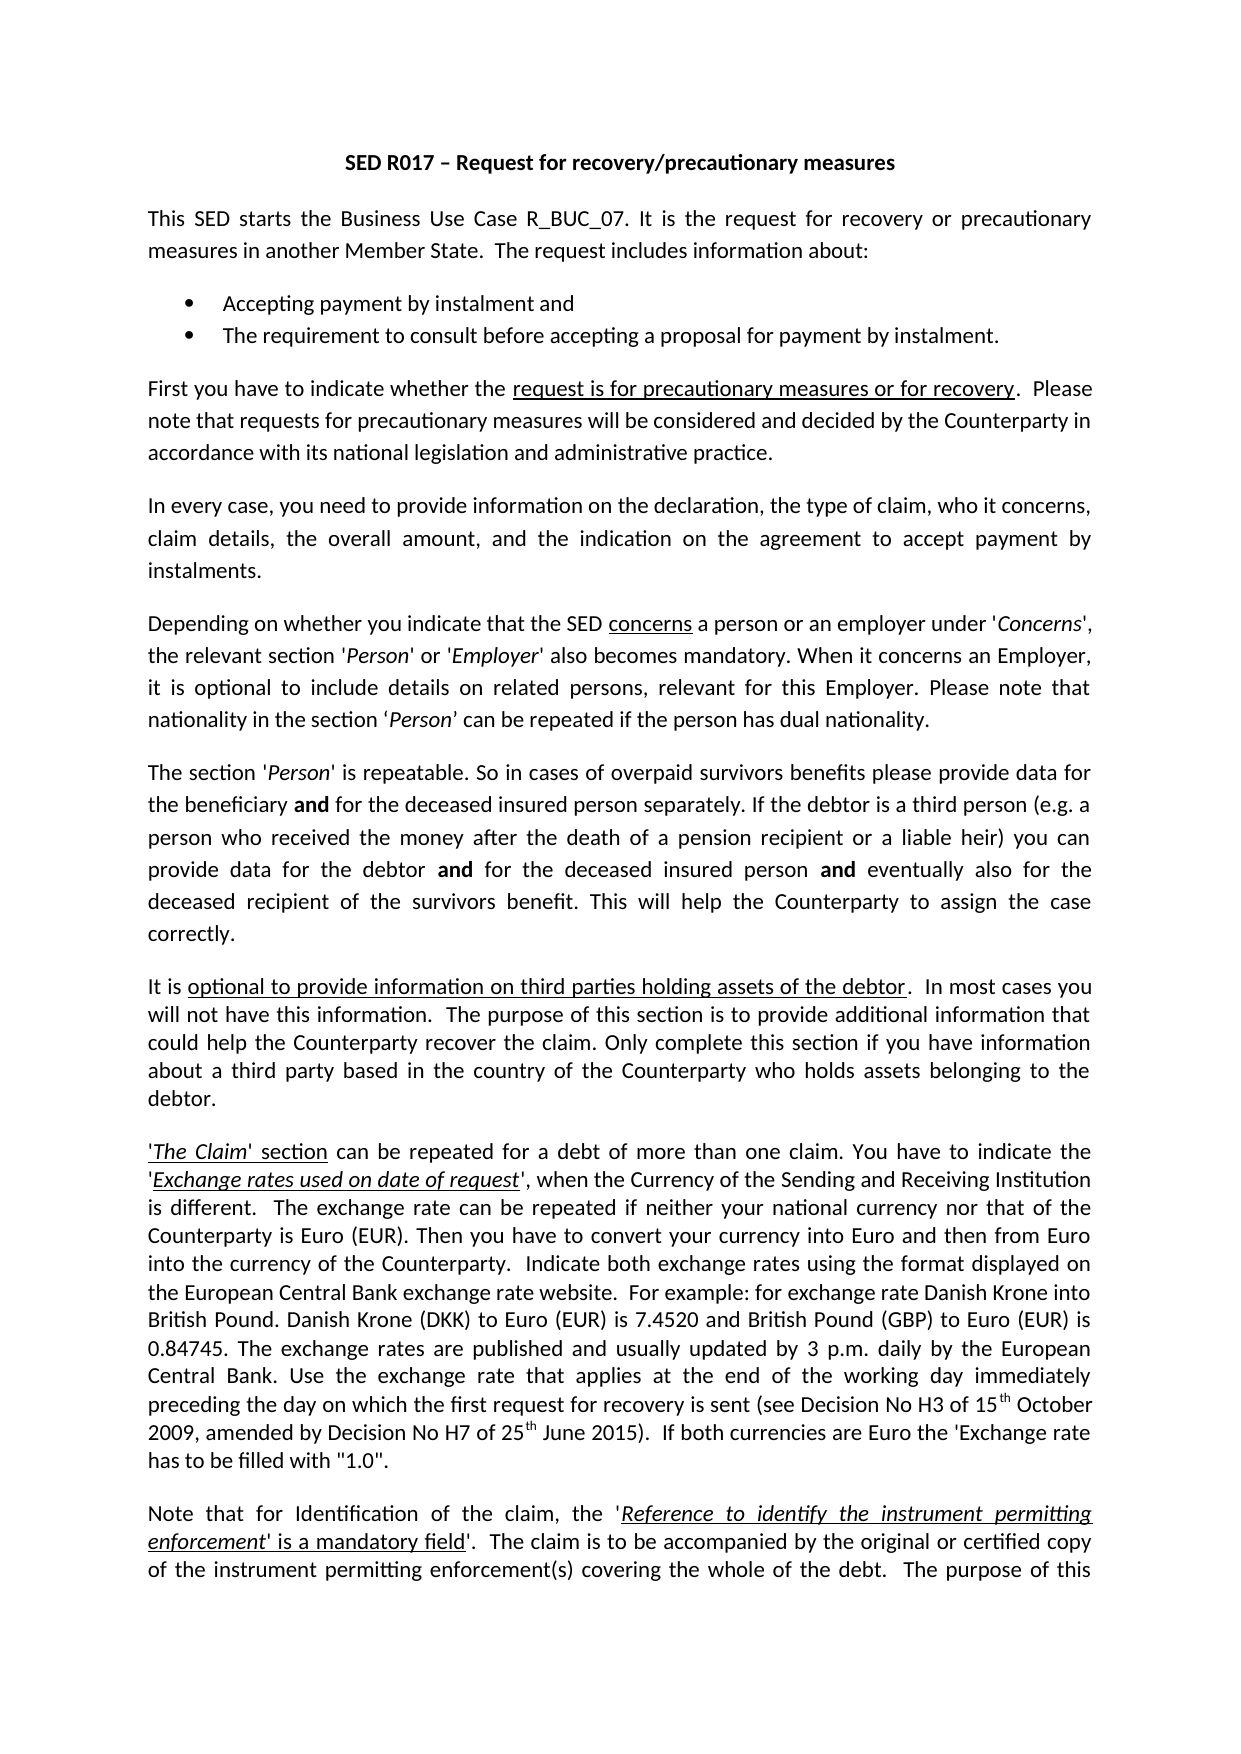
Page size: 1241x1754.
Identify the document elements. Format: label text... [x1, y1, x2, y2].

list The requirement to consult before accepting a proposal for payment by instalment. [185, 321, 1093, 349]
text This SED starts the Business Use Case R_BUC_07. It is the request for recovery or precautionary measures in another Member State. The request includes information about: [148, 204, 1093, 264]
text First you have to indicate whether the request is for precautionary measures or for recovery. Please note that requests for precautionary measures will be considered and decided by the Counterparty in accordance with its national legislation and administrative practice. [148, 374, 1093, 466]
text 'The Claim' section can be repeated for a debt of more than one claim. You have to indicate the 'Exchange rates used on date of request', when the Currency of the Sending and Receiving Institution is different. The exchange rate can be repeated if neither your national currency nor that of the Counterparty is Euro (EUR). Then you have to convert your currency into Euro and then from Euro into the currency of the Counterparty. Indicate both exchange rates using the format displayed on the European Central Bank exchange rate website. For example: for exchange rate Danish Krone into British Pound. Danish Krone (DKK) to Euro (EUR) is 7.4520 and British Pound (GBP) to Euro (EUR) is 0.84745. The exchange rates are published and usually updated by 3 p.m. daily by the European Central Bank. Use the exchange rate that applies at the end of the working day immediately preceding the day on which the first request for recovery is sent (see Decision No H3 of 15th October 2009, amended by Decision No H7 of 25th June 2015). If both currencies are Euro the 'Exchange rate has to be filled with "1.0". [148, 1137, 1093, 1474]
list Accepting payment by instalment and [185, 289, 1093, 317]
text In every case, you need to provide information on the declaration, the type of claim, who it concerns, claim details, the overall amount, and the indication on the agreement to accept payment by instalments. [148, 491, 1093, 584]
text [148, 1499, 1093, 1583]
text The section 'Person' is repeatable. So in cases of overpaid survivors benefits please provide data for the beneficiary and for the deceased insured person separately. If the debtor is a third person (e.g. a person who received the money after the death of a pension recipient or a liable heir) you can provide data for the debtor and for the deceased insured person and eventually also for the deceased recipient of the survivors benefit. This will help the Counterparty to assign the case correctly. [148, 758, 1093, 947]
text Depending on whether you indicate that the SED concerns a person or an employer under 'Concerns', the relevant section 'Person' or 'Employer' also becomes mandatory. When it concerns an Employer, it is optional to include details on related persons, relevant for this Employer. Please note that nationality in the section ‘Person’ can be repeated if the person has dual nationality. [148, 609, 1093, 733]
text SED R017 – Request for recovery/precautionary measures [148, 148, 1093, 176]
text It is optional to provide information on third parties holding assets of the debtor. In most cases you will not have this information. The purpose of this section is to provide additional information that could help the Counterparty recover the claim. Only complete this section if you have information about a third party based in the country of the Counterparty who holds assets belonging to the debtor. [148, 972, 1093, 1112]
